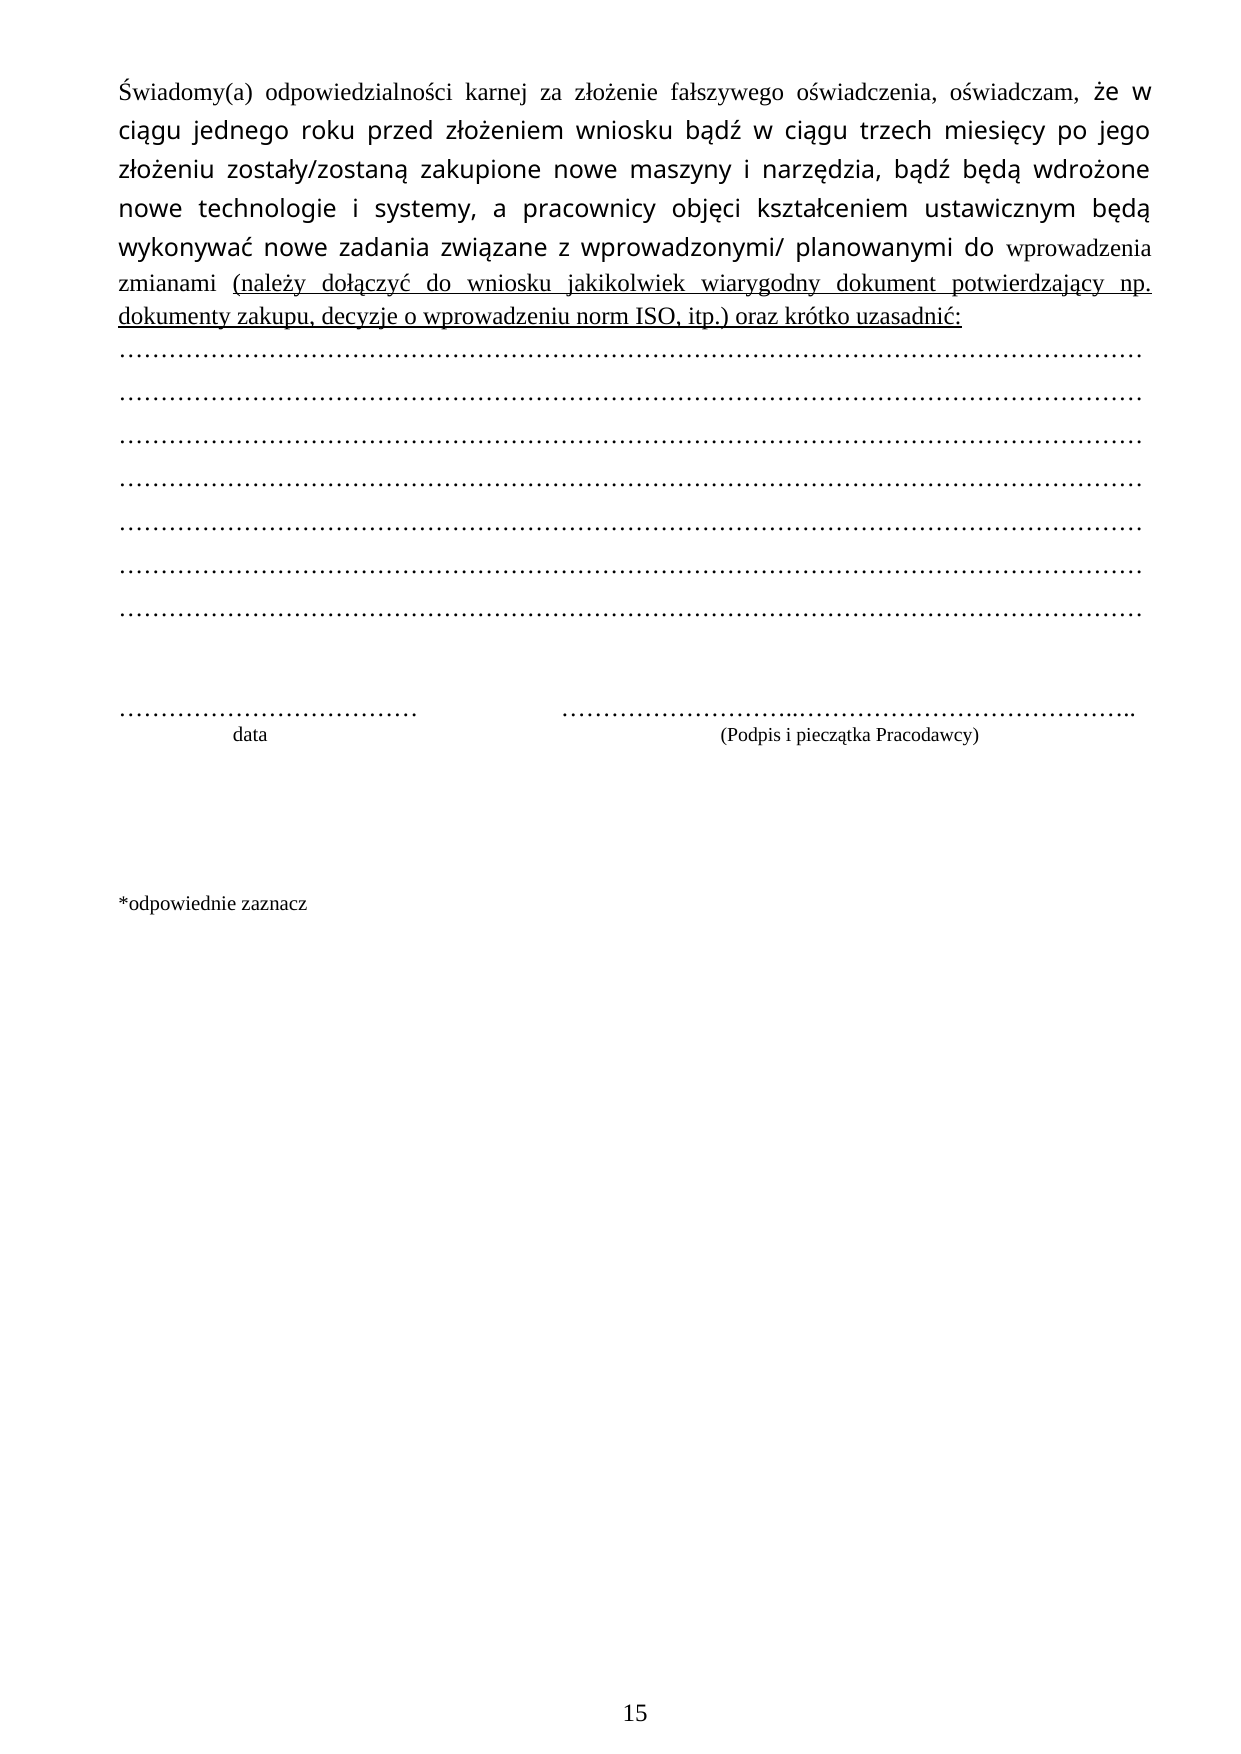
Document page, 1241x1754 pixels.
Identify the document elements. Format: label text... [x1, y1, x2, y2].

text data (Podpis i pieczątka Pracodawcy) [118, 722, 1152, 746]
text *odpowiednie zaznacz [118, 891, 1152, 914]
list …………………………………………………………………………………………………………………………………………………………………………………………………………………………………………………………………………………………………………………………………………………………………………………………………………………………………………………………………………………………………………………………………………………………………………………………………………………………………………………………………………………………………………………………………………………………………………………………… [118, 334, 1152, 622]
text Świadomy(a) odpowiedzialności karnej za złożenie fałszywego oświadczenia, oświadczam, że w ciągu jednego roku przed złożeniem wniosku bądź w ciągu trzech miesięcy po jego złożeniu zostały/zostaną zakupione nowe maszyny i narzędzia, bądź będą wdrożone nowe technologie i systemy, a pracownicy objęci kształceniem ustawicznym będą wykonywać nowe zadania związane z wprowadzonymi/ planowanymi do wprowadzenia zmianami (należy dołączyć do wniosku jakikolwiek wiarygodny dokument potwierdzający np. dokumenty zakupu, decyzje o wprowadzeniu norm ISO, itp.) oraz krótko uzasadnić: [118, 73, 1152, 330]
text ……………………………… ………………………..………………………………….. [118, 693, 1152, 722]
